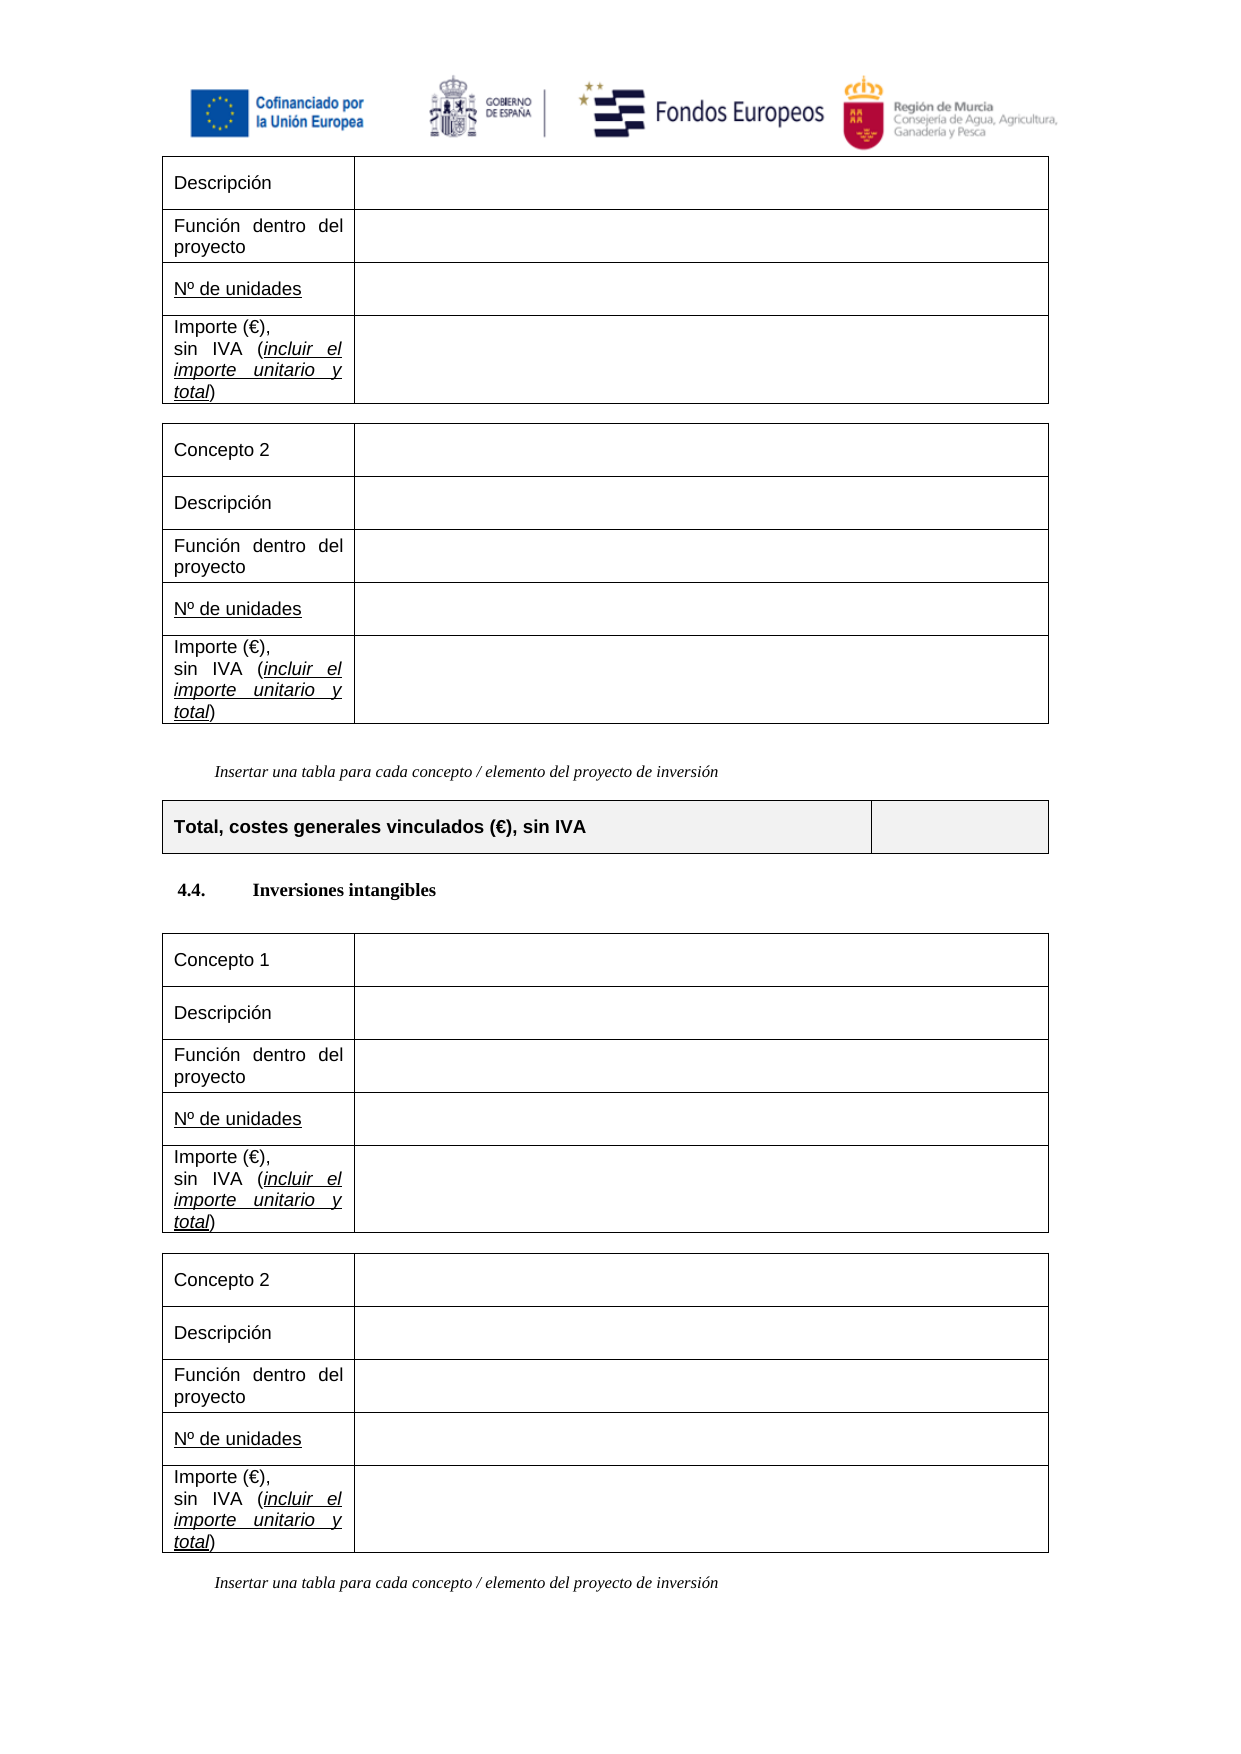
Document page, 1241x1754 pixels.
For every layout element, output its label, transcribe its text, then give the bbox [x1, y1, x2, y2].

picture [177, 73, 1063, 156]
table_cell [355, 263, 1048, 315]
table_header [355, 1254, 1048, 1306]
table_cell Importe (€), sin IVA (incluir el importe unitario y total) [163, 316, 354, 402]
table_header [872, 801, 1048, 853]
list Inversiones intangibles [177, 879, 1051, 901]
table_cell Nº de unidades [163, 583, 354, 635]
table_cell [355, 157, 1048, 209]
table_cell [355, 1466, 1048, 1552]
table_cell [355, 530, 1048, 582]
list Insertar una tabla para cada concepto / elemento del proyecto de inversión [214, 762, 1051, 781]
table_header [355, 424, 1048, 476]
table_cell Nº de unidades [163, 1413, 354, 1465]
table_cell Función dentro del proyecto [163, 530, 354, 582]
table_header Concepto 1 [163, 934, 354, 986]
table_header [355, 934, 1048, 986]
table_cell Nº de unidades [163, 1093, 354, 1145]
table_cell Importe (€), sin IVA (incluir el importe unitario y total) [163, 1466, 354, 1552]
table_cell Descripción [163, 157, 354, 209]
table_header Total, costes generales vinculados (€), sin IVA [163, 801, 871, 853]
table_cell [355, 987, 1048, 1039]
table_cell Descripción [163, 987, 354, 1039]
table_cell [355, 1307, 1048, 1359]
table_cell Importe (€), sin IVA (incluir el importe unitario y total) [163, 636, 354, 722]
table_cell Descripción [163, 1307, 354, 1359]
table_cell [355, 1360, 1048, 1412]
table_cell [355, 583, 1048, 635]
table_cell [355, 636, 1048, 722]
table_cell Función dentro del proyecto [163, 1040, 354, 1092]
table_cell Nº de unidades [163, 263, 354, 315]
table_cell [355, 1146, 1048, 1232]
table_cell [355, 1413, 1048, 1465]
table_cell Importe (€), sin IVA (incluir el importe unitario y total) [163, 1146, 354, 1232]
table_cell [355, 210, 1048, 262]
table_cell [355, 477, 1048, 529]
table_header Concepto 2 [163, 1254, 354, 1306]
table_cell Función dentro del proyecto [163, 210, 354, 262]
table_cell Función dentro del proyecto [163, 1360, 354, 1412]
list Insertar una tabla para cada concepto / elemento del proyecto de inversión [214, 1572, 1051, 1592]
table_cell Descripción [163, 477, 354, 529]
table_cell [355, 316, 1048, 402]
table_cell [355, 1040, 1048, 1092]
table_cell [355, 1093, 1048, 1145]
table_header Concepto 2 [163, 424, 354, 476]
